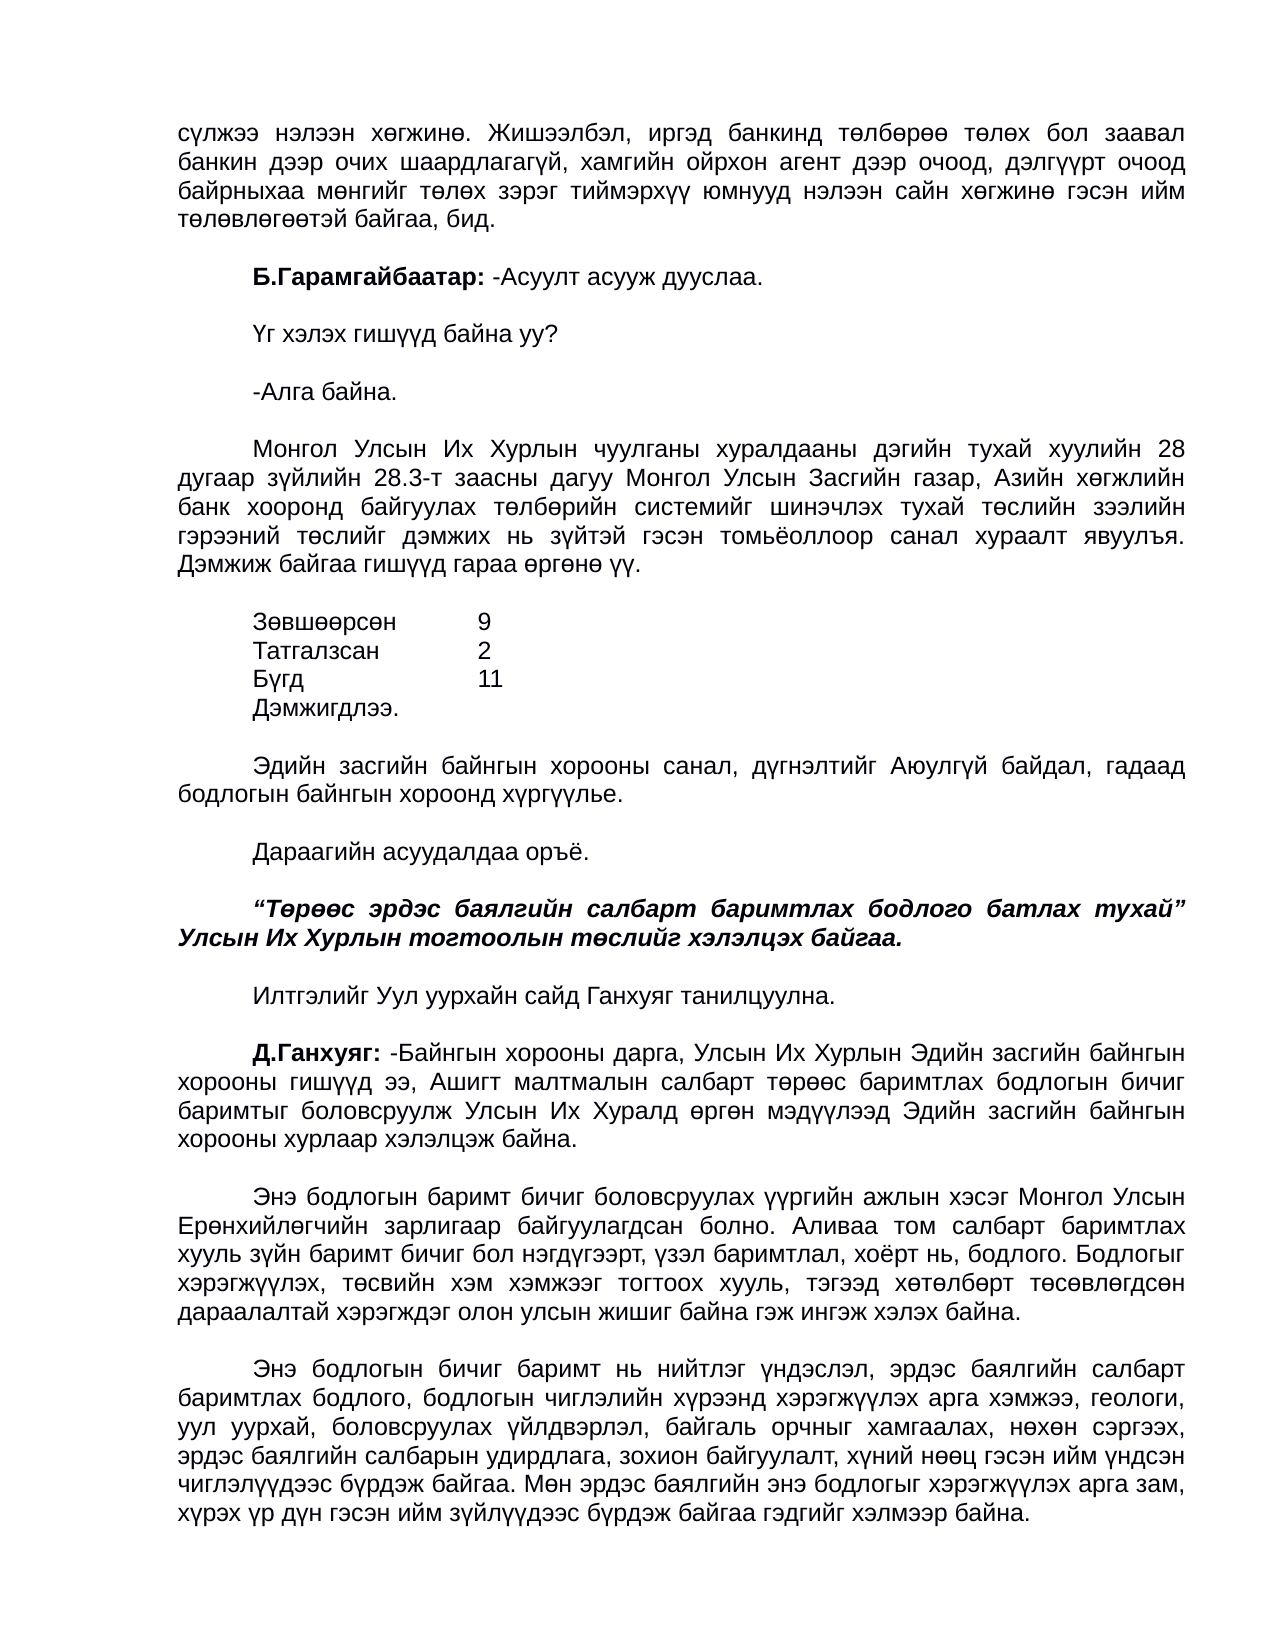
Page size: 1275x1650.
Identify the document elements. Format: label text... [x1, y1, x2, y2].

text Үг хэлэх гишүүд байна уу? [177, 319, 1186, 348]
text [177, 118, 1186, 233]
text Д.Ганхуяг: -Байнгын хорооны дарга, Улсын Их Хурлын Эдийн засгийн байнгын хорооны гишүүд ээ, Ашигт малтмалын салбарт төрөөс баримтлах бодлогын бичиг баримтыг боловсруулж Улсын Их Хуралд өргөн мэдүүлээд Эдийн засгийн байнгын хорооны хурлаар хэлэлцэж байна. [177, 1038, 1186, 1153]
text Эдийн засгийн байнгын хорооны санал, дүгнэлтийг Аюулгүй байдал, гадаад бодлогын байнгын хороонд хүргүүлье. [177, 751, 1186, 808]
text Энэ бодлогын бичиг баримт нь нийтлэг үндэслэл, эрдэс баялгийн салбарт баримтлах бодлого, бодлогын чиглэлийн хүрээнд хэрэгжүүлэх арга хэмжээ, геологи, уул уурхай, боловсруулах үйлдвэрлэл, байгаль орчныг хамгаалах, нөхөн сэргээх, эрдэс баялгийн салбарын удирдлага, зохион байгуулалт, хүний нөөц гэсэн ийм үндсэн чиглэлүүдээс бүрдэж байгаа. Мөн эрдэс баялгийн энэ бодлогыг хэрэгжүүлэх арга зам, хүрэх үр дүн гэсэн ийм зүйлүүдээс бүрдэж байгаа гэдгийг хэлмээр байна. [177, 1354, 1186, 1527]
text Бүгд 11 [177, 664, 1186, 693]
text -Алга байна. [177, 377, 1186, 406]
text Татгалзсан 2 [177, 636, 1186, 664]
text Дэмжигдлээ. [177, 693, 1186, 722]
text Зөвшөөрсөн 9 [177, 607, 1186, 636]
text Дараагийн асуудалдаа оръё. [177, 837, 1186, 866]
text “Төрөөс эрдэс баялгийн салбарт баримтлах бодлого батлах тухай” Улсын Их Хурлын тогтоолын төслийг хэлэлцэх байгаа. [177, 894, 1186, 952]
text Б.Гарамгайбаатар: -Асуулт асууж дууслаа. [177, 262, 1186, 291]
text Энэ бодлогын баримт бичиг боловсруулах үүргийн ажлын хэсэг Монгол Улсын Ерөнхийлөгчийн зарлигаар байгуулагдсан болно. Аливаа том салбарт баримтлах хууль зүйн баримт бичиг бол нэгдүгээрт, үзэл баримтлал, хоёрт нь, бодлого. Бодлогыг хэрэгжүүлэх, төсвийн хэм хэмжээг тогтоох хууль, тэгээд хөтөлбөрт төсөвлөгдсөн дараалалтай хэрэгждэг олон улсын жишиг байна гэж ингэж хэлэх байна. [177, 1182, 1186, 1326]
text Илтгэлийг Уул уурхайн сайд Ганхуяг танилцуулна. [177, 981, 1186, 1009]
text Монгол Улсын Их Хурлын чуулганы хуралдааны дэгийн тухай хуулийн 28 дугаар зүйлийн 28.3-т заасны дагуу Монгол Улсын Засгийн газар, Азийн хөгжлийн банк хооронд байгуулах төлбөрийн системийг шинэчлэх тухай төслийн зээлийн гэрээний төслийг дэмжих нь зүйтэй гэсэн томьёоллоор санал хураалт явуулъя. Дэмжиж байгаа гишүүд гараа өргөнө үү. [177, 434, 1186, 578]
